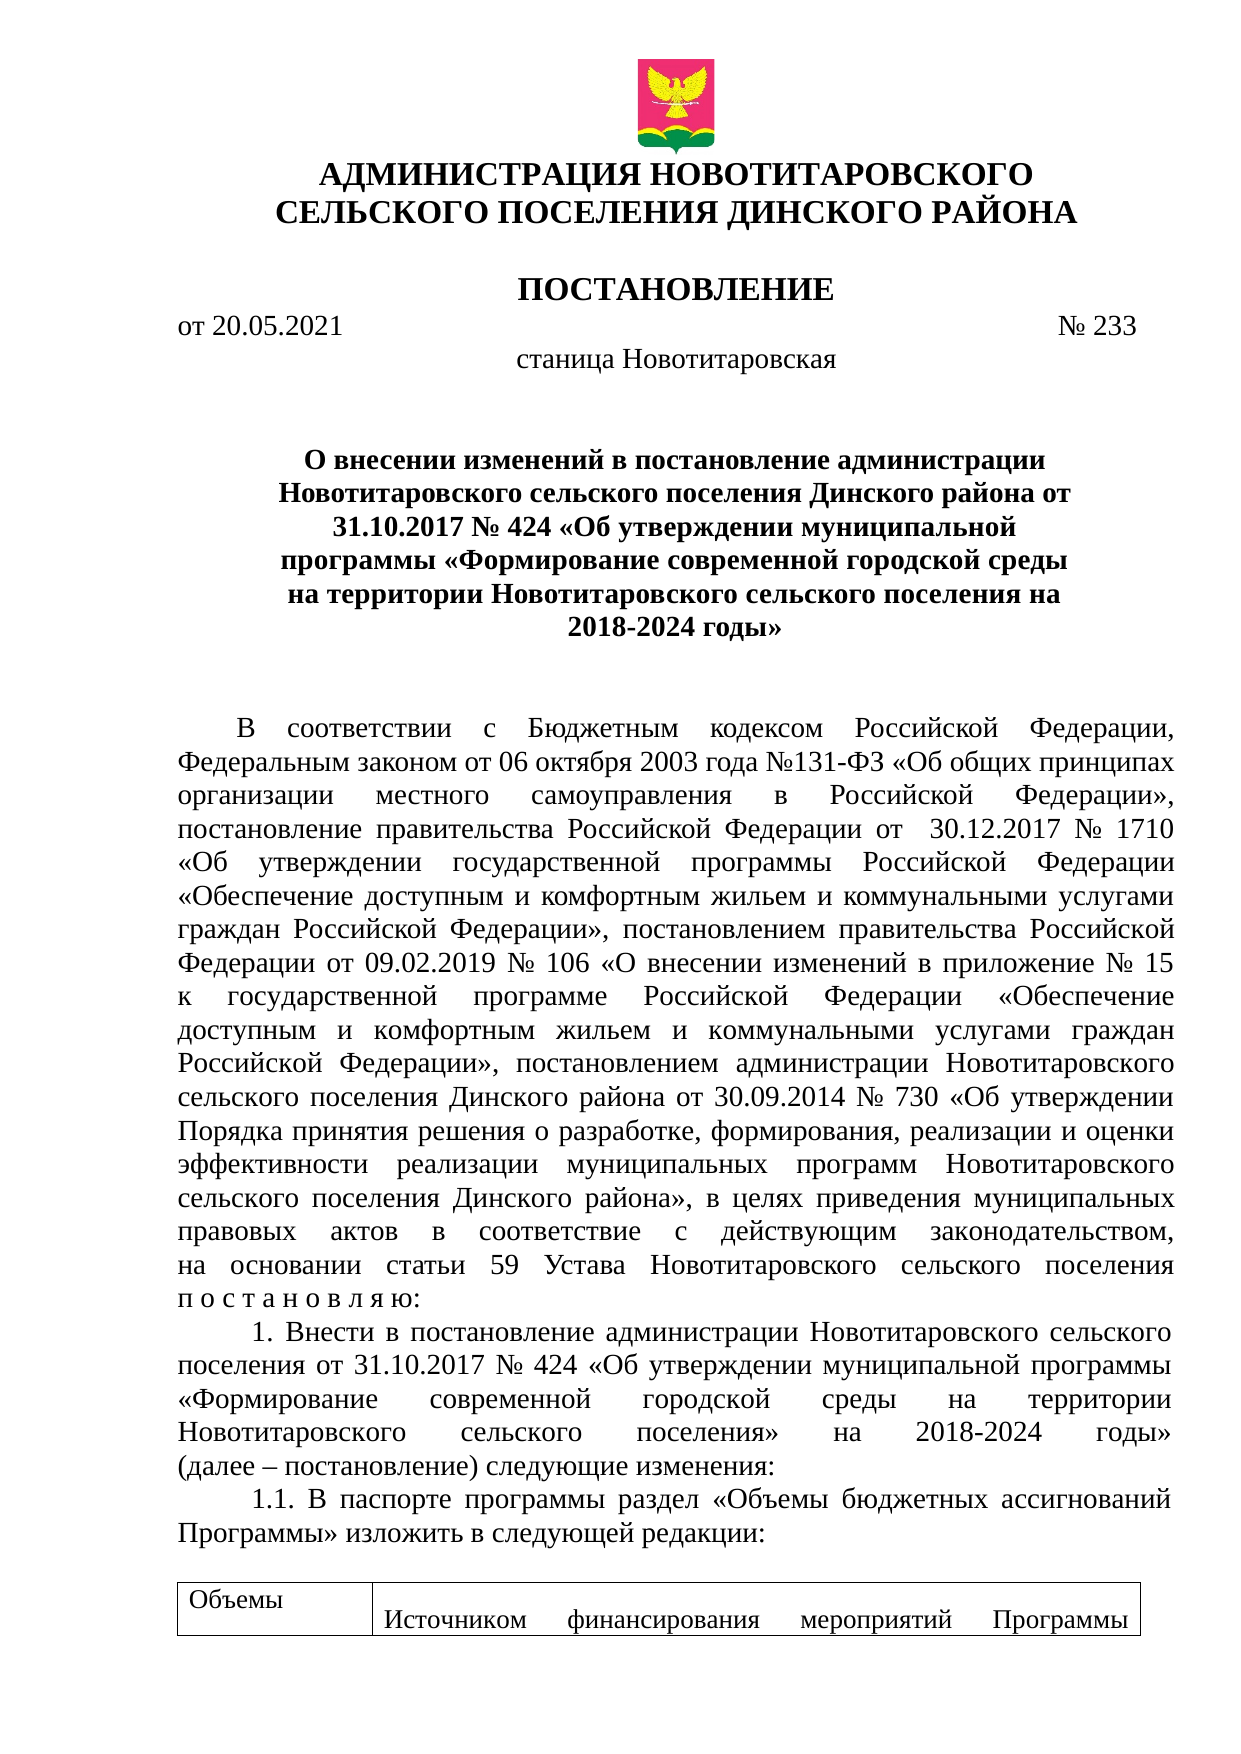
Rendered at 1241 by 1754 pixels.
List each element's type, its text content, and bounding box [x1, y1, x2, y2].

text ПОСТАНОВЛЕНИЕ [177, 269, 1175, 308]
text О внесении изменений в постановление администрации Новотитаровского сельского поселения Динского района от 31.10.2017 № 424 «Об утверждении муниципальной программы «Формирование современной городской среды на территории Новотитаровского сельского поселения на 2018-2024 годы» [266, 442, 1083, 643]
text 1.1. В паспорте программы раздел «Объемы бюджетных ассигнований Программы» изложить в следующей редакции: [177, 1482, 1172, 1549]
text АДМИНИСТРАЦИЯ НОВОТИТАРОВСКОГО [177, 154, 1175, 193]
text В соответствии с Бюджетным кодексом Российской Федерации, Федеральным законом от 06 октября 2003 года №131-ФЗ «Об общих принципах организации местного самоуправления в Российской Федерации», постановление правительства Российской Федерации от 30.12.2017 № 1710 «Об утверждении государственной программы Российской Федерации «Обеспечение доступным и комфортным жильем и коммунальными услугами граждан Российской Федерации», постановлением правительства Российской Федерации от 09.02.2019 № 106 «О внесении изменений в приложение № 15 к государственной программе Российской Федерации «Обеспечение доступным и комфортным жильем и коммунальными услугами граждан Российской Федерации», постановлением администрации Новотитаровского сельского поселения Динского района от 30.09.2014 № 730 «Об утверждении Порядка принятия решения о разработке, формирования, реализации и оценки эффективности реализации муниципальных программ Новотитаровского сельского поселения Динского района», в целях приведения муниципальных правовых актов в соответствие с действующим законодательством, на основании статьи 59 Устава Новотитаровского сельского поселения п о с т а н о в л я ю: [177, 710, 1175, 1314]
text от 20.05.2021 № 233 [177, 308, 1175, 341]
picture [637, 59, 715, 155]
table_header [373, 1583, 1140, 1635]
text СЕЛЬСКОГО ПОСЕЛЕНИЯ ДИНСКОГО РАЙОНА [177, 193, 1175, 231]
text 1. Внести в постановление администрации Новотитаровского сельского поселения от 31.10.2017 № 424 «Об утверждении муниципальной программы «Формирование современной городской среды на территории Новотитаровского сельского поселения» на 2018-2024 годы» (далее – постановление) следующие изменения: [177, 1314, 1172, 1482]
text станица Новотитаровская [177, 341, 1175, 375]
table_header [178, 1583, 372, 1635]
